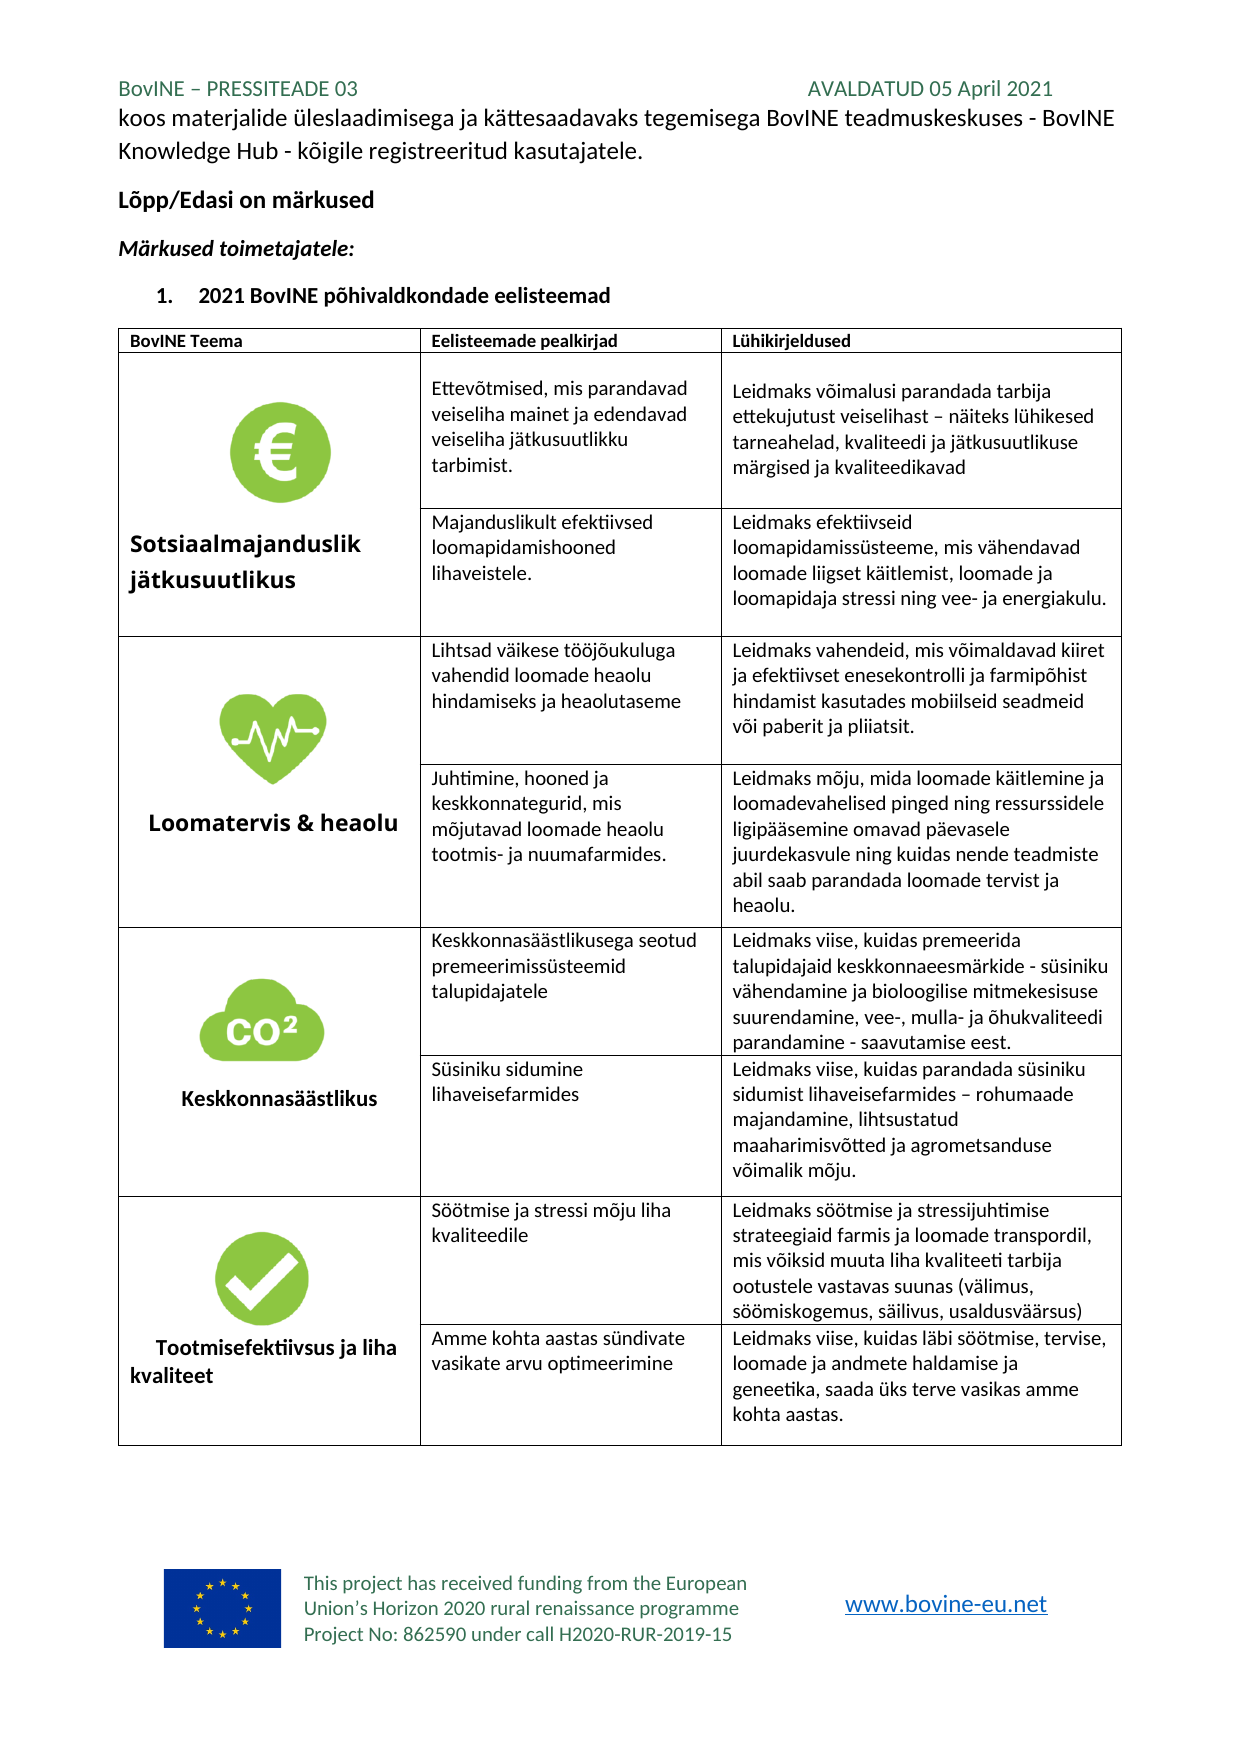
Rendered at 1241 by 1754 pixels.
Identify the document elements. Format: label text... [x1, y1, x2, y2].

table_cell Sotsiaalmajanduslik jätkusuutlikus [119, 353, 420, 636]
table_cell Süsiniku sidumine lihaveisefarmides [421, 1056, 721, 1196]
table_header Lühikirjeldused [722, 329, 1121, 352]
table_cell Ettevõtmised, mis parandavad veiseliha mainet ja edendavad veiseliha jätkusuutlikku tarbimist. [421, 353, 721, 508]
table_cell Loomatervis & heaolu [119, 637, 420, 927]
table_cell Leidmaks viise, kuidas läbi söötmise, tervise, loomade ja andmete haldamise ja geneetika, saada üks terve vasikas amme kohta aastas. [722, 1325, 1121, 1445]
picture [207, 1225, 316, 1333]
table_cell Amme kohta aastas sündivate vasikate arvu optimeerimine [421, 1325, 721, 1445]
table_header Eelisteemade pealkirjad [421, 329, 721, 352]
text Lõpp/Edasi on märkused [118, 184, 1122, 215]
list 2021 BovINE põhivaldkondade eelisteemad [156, 281, 1122, 309]
text Märkused toimetajatele: [118, 234, 1122, 262]
table_cell Keskkonnasäästlikus [119, 928, 420, 1196]
table_cell Tootmisefektiivsus ja liha kvaliteet [119, 1197, 420, 1445]
table_cell Leidmaks viise, kuidas parandada süsiniku sidumist lihaveisefarmides – rohumaade majandamine, lihtsustatud maaharimisvõtted ja agrometsanduse võimalik mõju. [722, 1056, 1121, 1196]
table_cell Leidmaks efektiivseid loomapidamissüsteeme, mis vähendavad loomade liigset käitlemist, loomade ja loomapidaja stressi ning vee- ja energiakulu. [722, 509, 1121, 636]
picture [163, 1569, 282, 1648]
table_cell Juhtimine, hooned ja keskkonnategurid, mis mõjutavad loomade heaolu tootmis- ja nuumafarmides. [421, 765, 721, 927]
picture [214, 681, 330, 797]
table_cell Leidmaks võimalusi parandada tarbija ettekujutust veiselihast – näiteks lühikesed tarneahelad, kvaliteedi ja jätkusuutlikuse märgised ja kvaliteedikavad [722, 353, 1121, 508]
table_header BovINE Teema [119, 329, 420, 352]
table_cell Leidmaks mõju, mida loomade käitlemine ja loomadevahelised pinged ning ressurssidele ligipääsemine omavad päevasele juurdekasvule ning kuidas nende teadmiste abil saab parandada loomade tervist ja heaolu. [722, 765, 1121, 927]
table_cell Leidmaks viise, kuidas premeerida talupidajaid keskkonnaeesmärkide - süsiniku vähendamine ja bioloogilise mitmekesisuse suurendamine, vee-, mulla- ja õhukvaliteedi parandamine - saavutamise eest. [722, 928, 1121, 1055]
picture [221, 393, 339, 511]
table_cell Keskkonnasäästlikusega seotud premeerimissüsteemid talupidajatele [421, 928, 721, 1055]
table_cell Lihtsad väikese tööjõukuluga vahendid loomade heaolu hindamiseks ja heaolutaseme [421, 637, 721, 764]
table_cell Söötmise ja stressi mõju liha kvaliteedile [421, 1197, 721, 1324]
table_cell Leidmaks söötmise ja stressijuhtimise strateegiaid farmis ja loomade transpordil, mis võiksid muuta liha kvaliteeti tarbija ootustele vastavas suunas (välimus, söömiskogemus, säilivus, usaldusväärsus) [722, 1197, 1121, 1324]
table_cell Majanduslikult efektiivsed loomapidamishooned lihaveistele. [421, 509, 721, 636]
table_cell Leidmaks vahendeid, mis võimaldavad kiiret ja efektiivset enesekontrolli ja farmipõhist hindamist kasutades mobiilseid seadmeid või paberit ja pliiatsit. [722, 637, 1121, 764]
picture [197, 955, 326, 1084]
